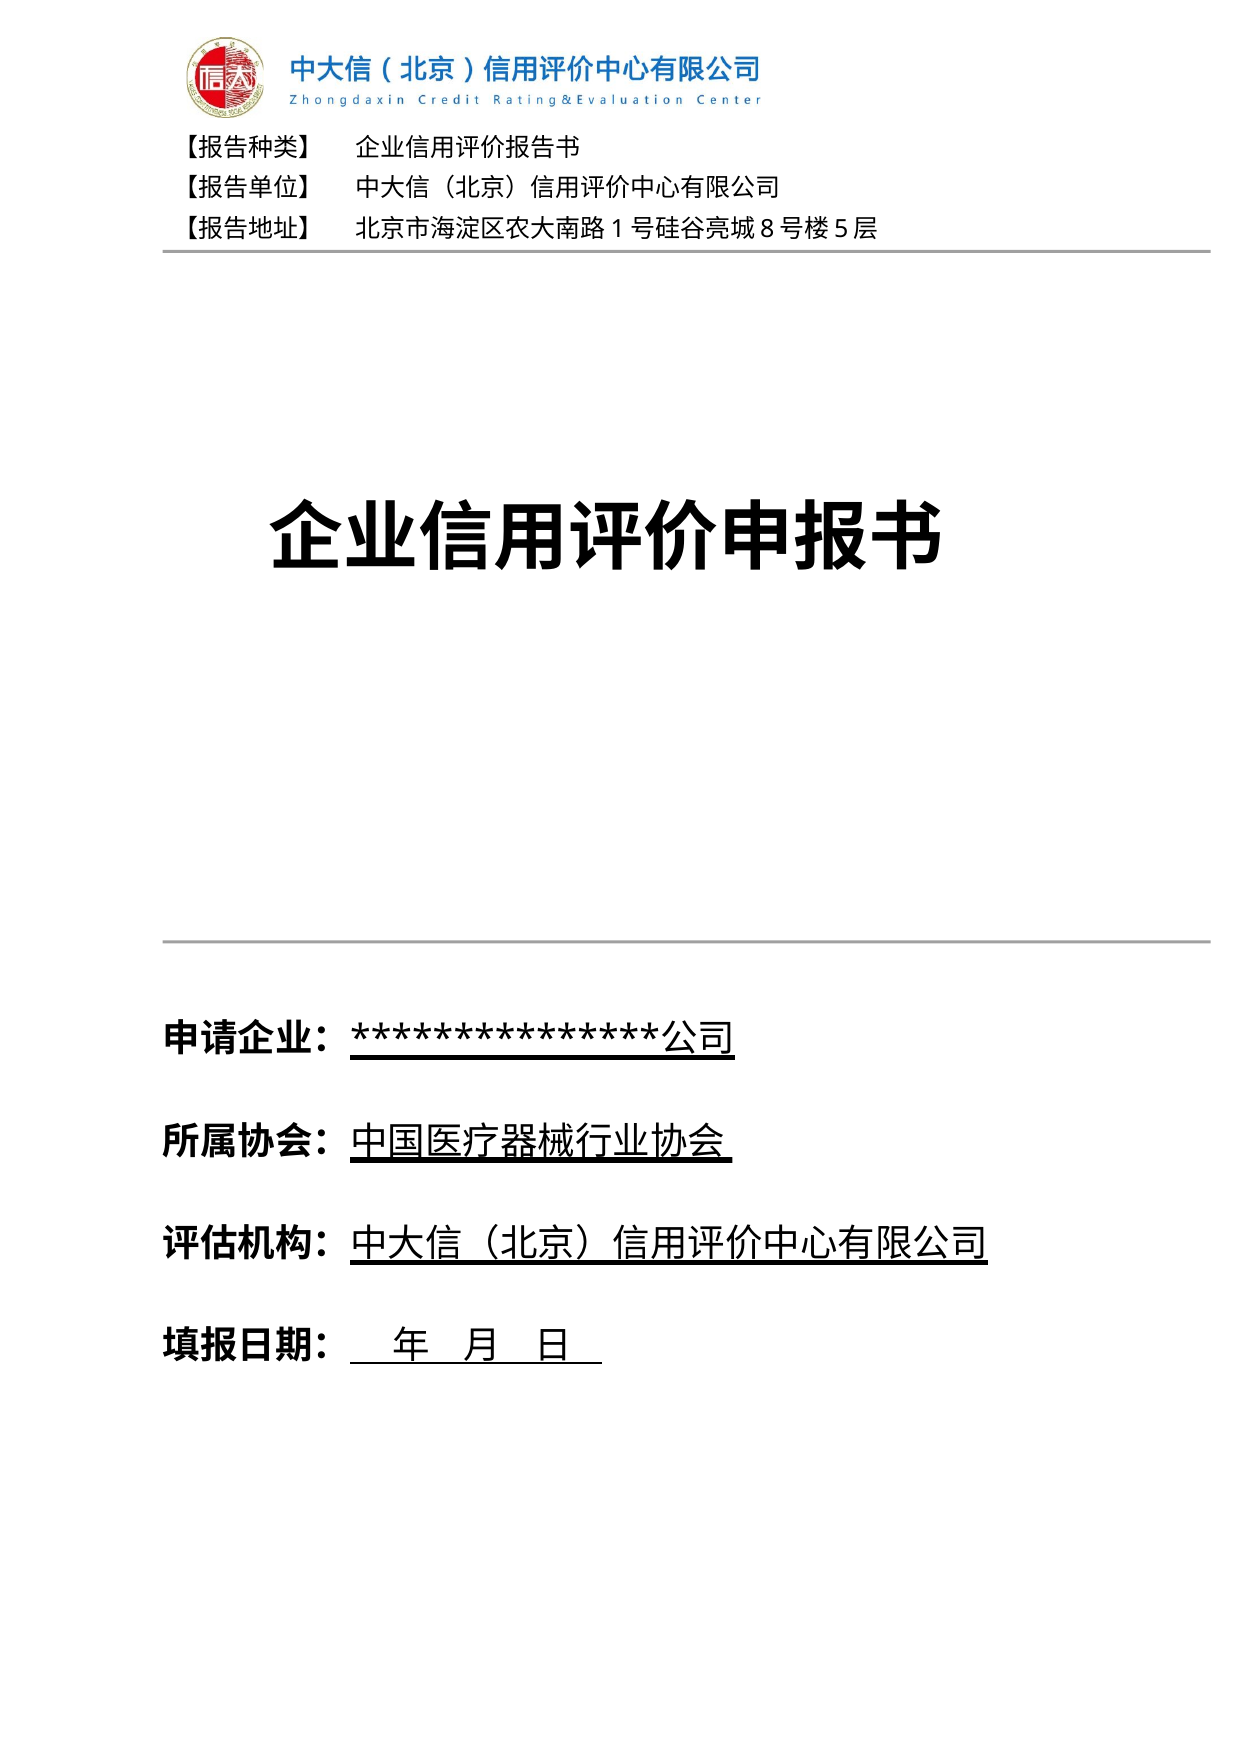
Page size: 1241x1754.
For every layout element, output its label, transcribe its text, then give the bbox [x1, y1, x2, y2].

table_cell 【报告单位】 [163, 168, 344, 209]
text 企业信用评价申报书 [162, 477, 1048, 586]
table_header 【报告种类】 [163, 127, 344, 168]
picture [370, 42, 772, 114]
table_cell 北京市海淀区农大南路1号硅谷亮城8号楼5层 [344, 209, 1047, 249]
table_header 企业信用评价报告书 [344, 127, 1047, 168]
text 填报日期： 年 月 日 1 [162, 1315, 1048, 1370]
table_cell 【报告地址】 [163, 209, 344, 249]
text 评估机构：中大信（北京）信用评价中心有限公司 [162, 1213, 1048, 1267]
picture [185, 37, 263, 116]
text 申请企业：***************公司 [162, 1008, 1048, 1062]
text 所属协会：中国医疗器械行业协会1 [162, 1111, 1048, 1165]
table_cell 中大信（北京）信用评价中心有限公司 [344, 168, 1047, 209]
